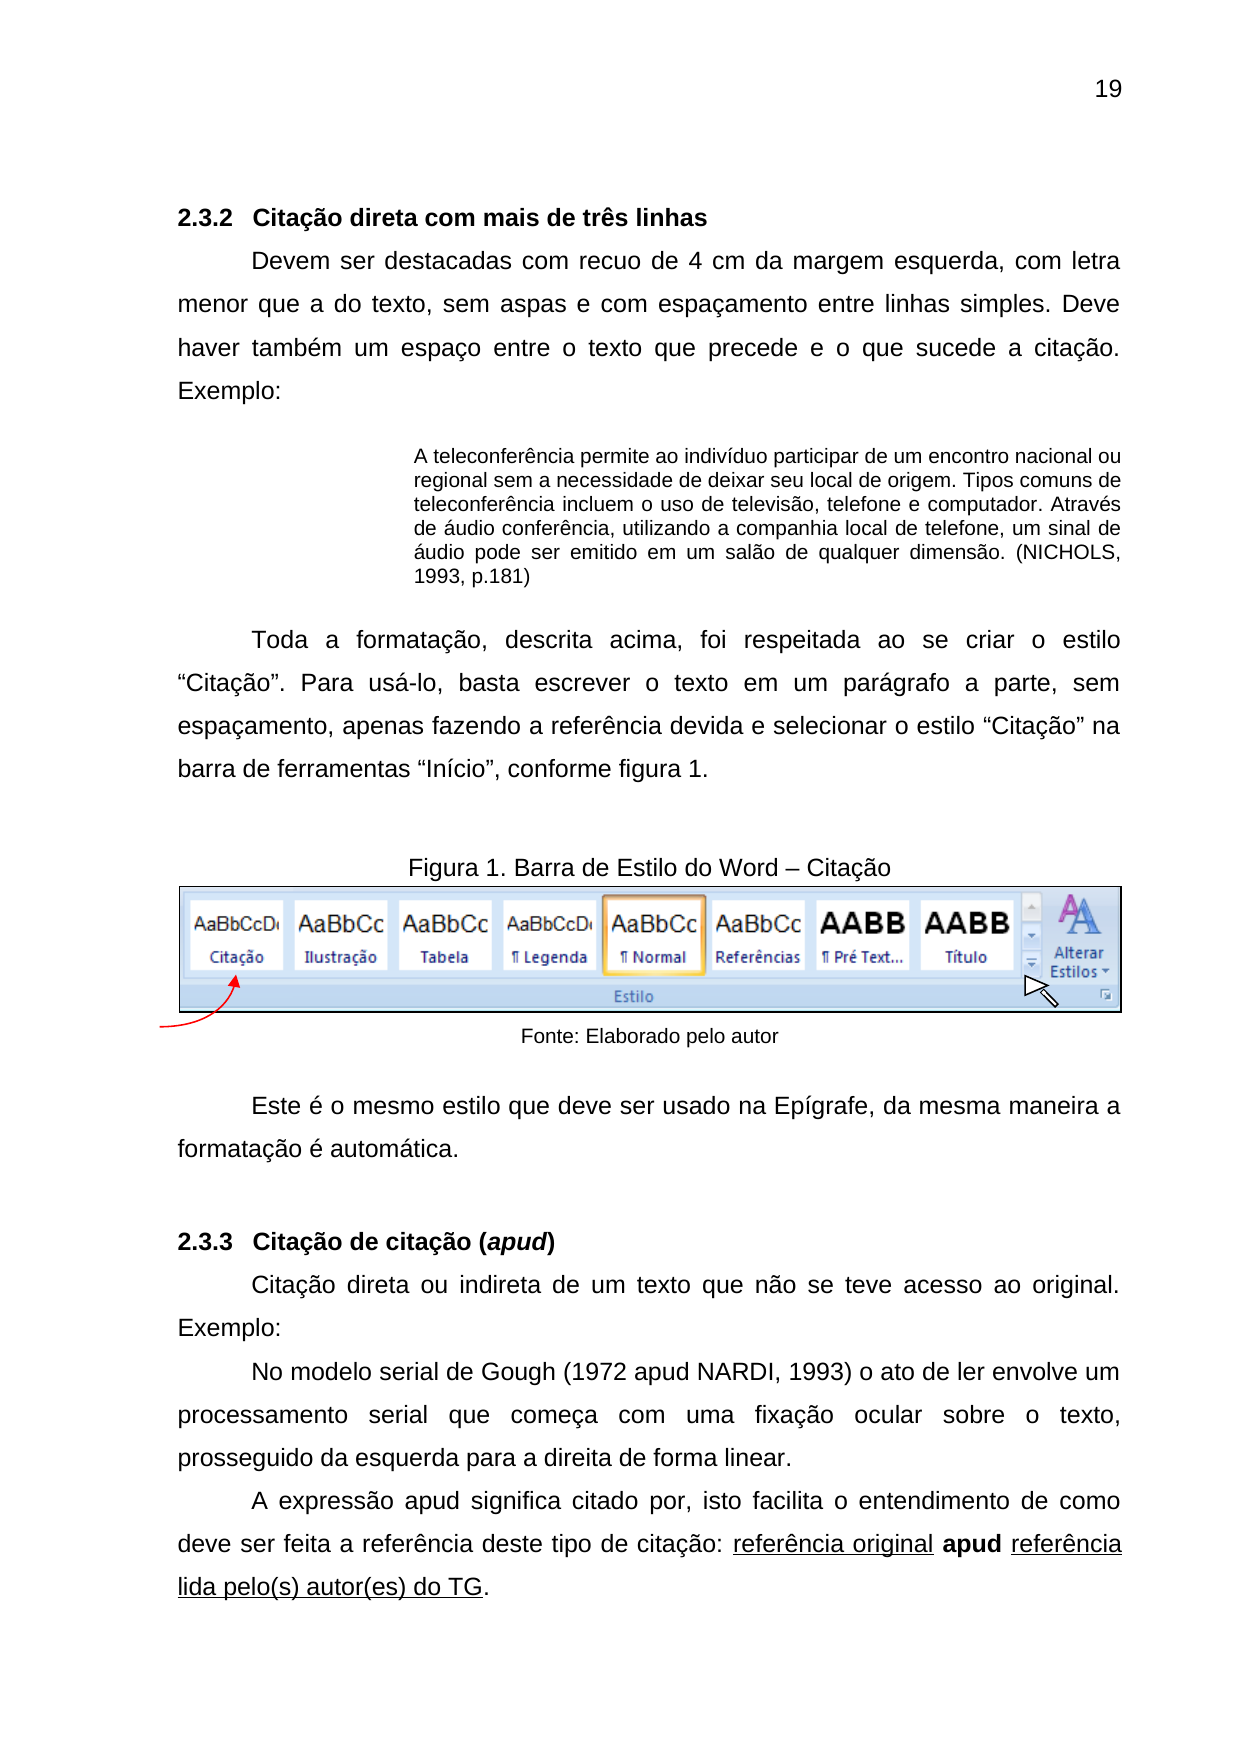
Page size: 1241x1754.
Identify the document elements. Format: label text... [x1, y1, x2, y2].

text Figura 1. Barra de Estilo do Word – Citação [177, 853, 1122, 882]
text Devem ser destacadas com recuo de 4 cm da margem esquerda, com letra menor que a do texto, sem aspas e com espaçamento entre linhas simples. Deve haver também um espaço entre o texto que precede e o que sucede a citação. Exemplo: [177, 246, 1122, 404]
subtitle Citação direta com mais de três linhas [177, 203, 1122, 232]
text Toda a formatação, descrita acima, foi respeitada ao se criar o estilo “Citação”. Para usá-lo, basta escrever o texto em um parágrafo a parte, sem espaçamento, apenas fazendo a referência devida e selecionar o estilo “Citação” na barra de ferramentas “Início”, conforme figura 1. [177, 625, 1122, 783]
text Fonte: Elaborado pelo autor [177, 1024, 1122, 1048]
subtitle Citação de citação (apud) [177, 1227, 1122, 1256]
text No modelo serial de Gough (1972 apud NARDI, 1993) o ato de ler envolve um processamento serial que começa com uma fixação ocular sobre o texto, prosseguido da esquerda para a direita de forma linear. [177, 1356, 1122, 1471]
text Citação direta ou indireta de um texto que não se teve acesso ao original. Exemplo: [177, 1270, 1122, 1342]
picture [180, 887, 1120, 1011]
text A expressão apud significa citado por, isto facilita o entendimento de como deve ser feita a referência deste tipo de citação: referência original apud referência lida pelo(s) autor(es) do TG. [177, 1486, 1122, 1601]
text A teleconferência permite ao indivíduo participar de um encontro nacional ou regional sem a necessidade de deixar seu local de origem. Tipos comuns de teleconferência incluem o uso de televisão, telefone e computador. Através de áudio conferência, utilizando a companhia local de telefone, um sinal de áudio pode ser emitido em um salão de qualquer dimensão. (NICHOLS, 1993, p.181) [413, 444, 1122, 587]
text Este é o mesmo estilo que deve ser usado na Epígrafe, da mesma maneira a formatação é automática. [177, 1091, 1122, 1163]
